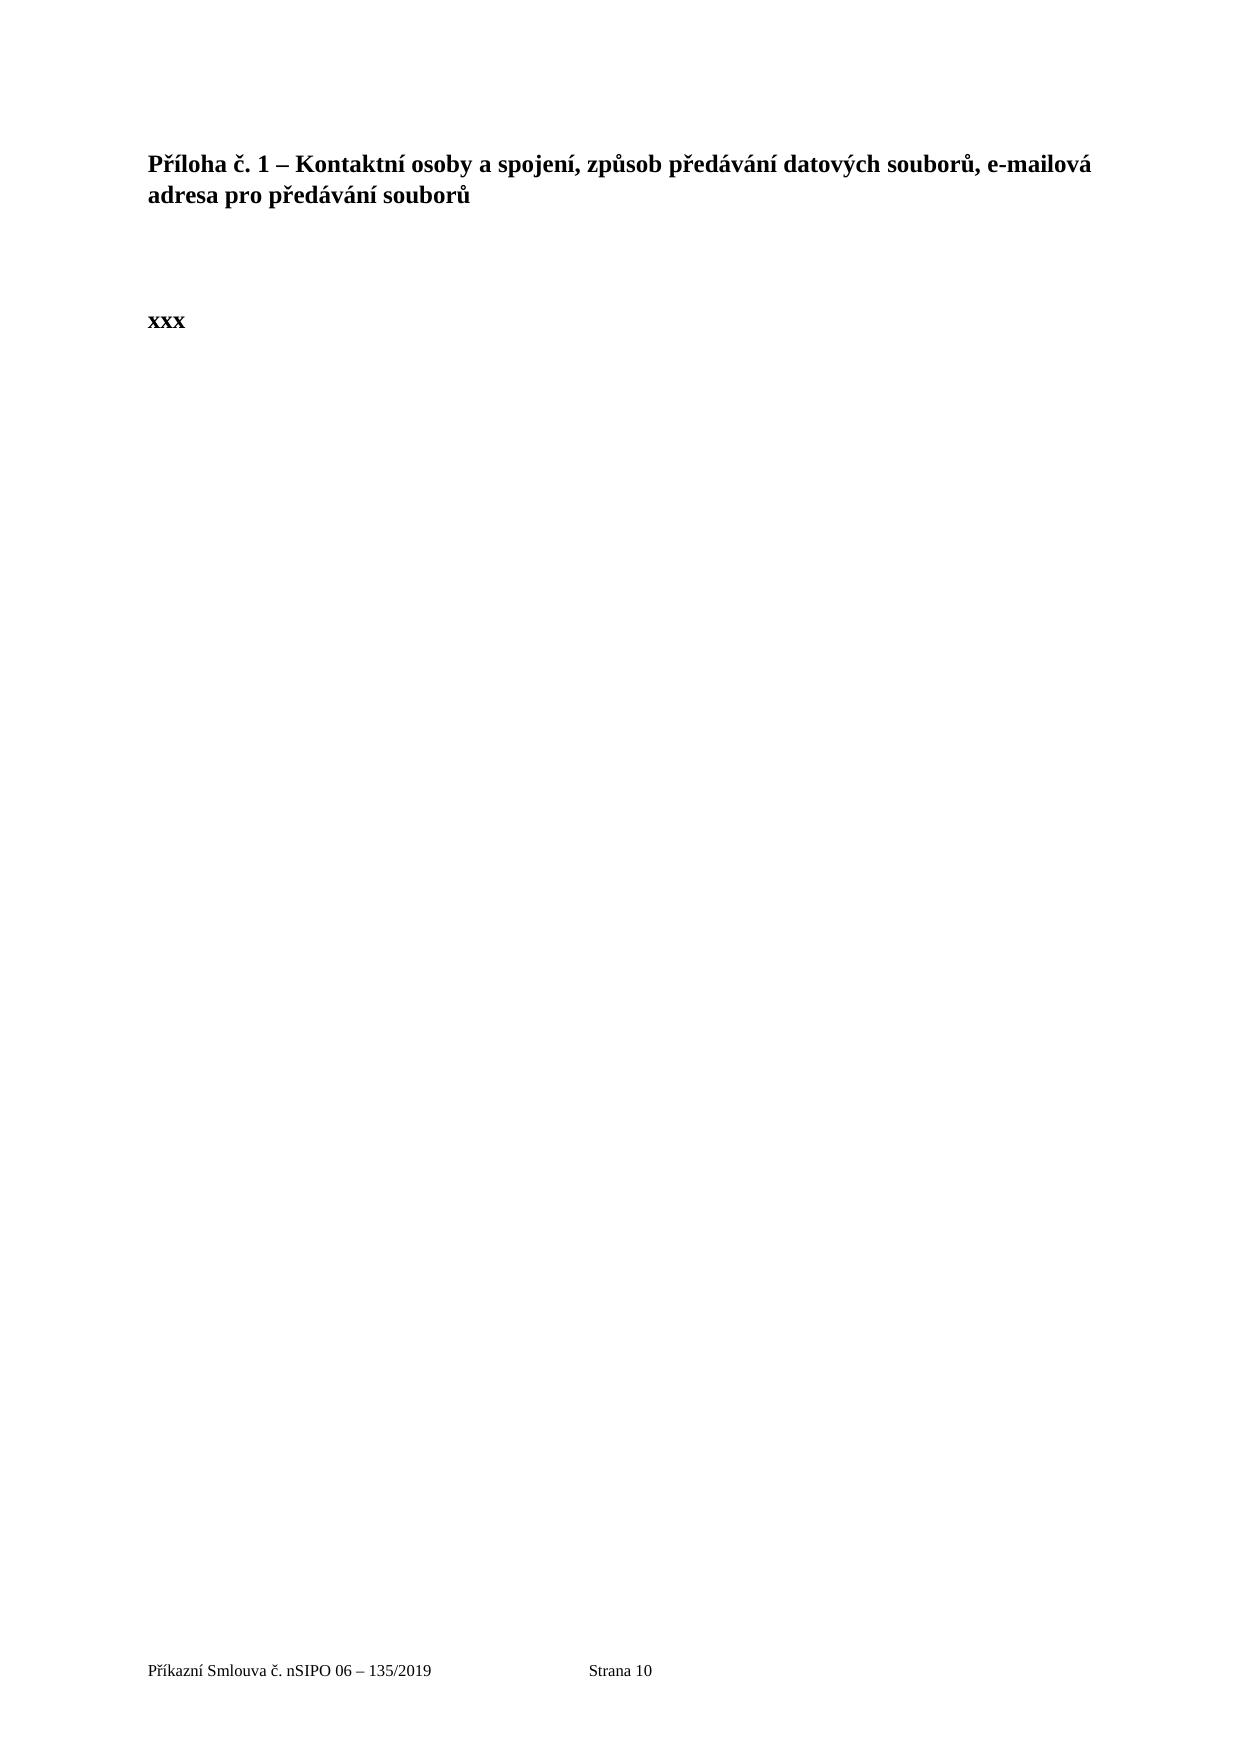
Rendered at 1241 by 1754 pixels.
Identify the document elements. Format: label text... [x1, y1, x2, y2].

text xxx [148, 304, 1093, 335]
text Příloha č. 1 – Kontaktní osoby a spojení, způsob předávání datových souborů, e-mailová adresa pro předávání souborů [148, 148, 1093, 210]
